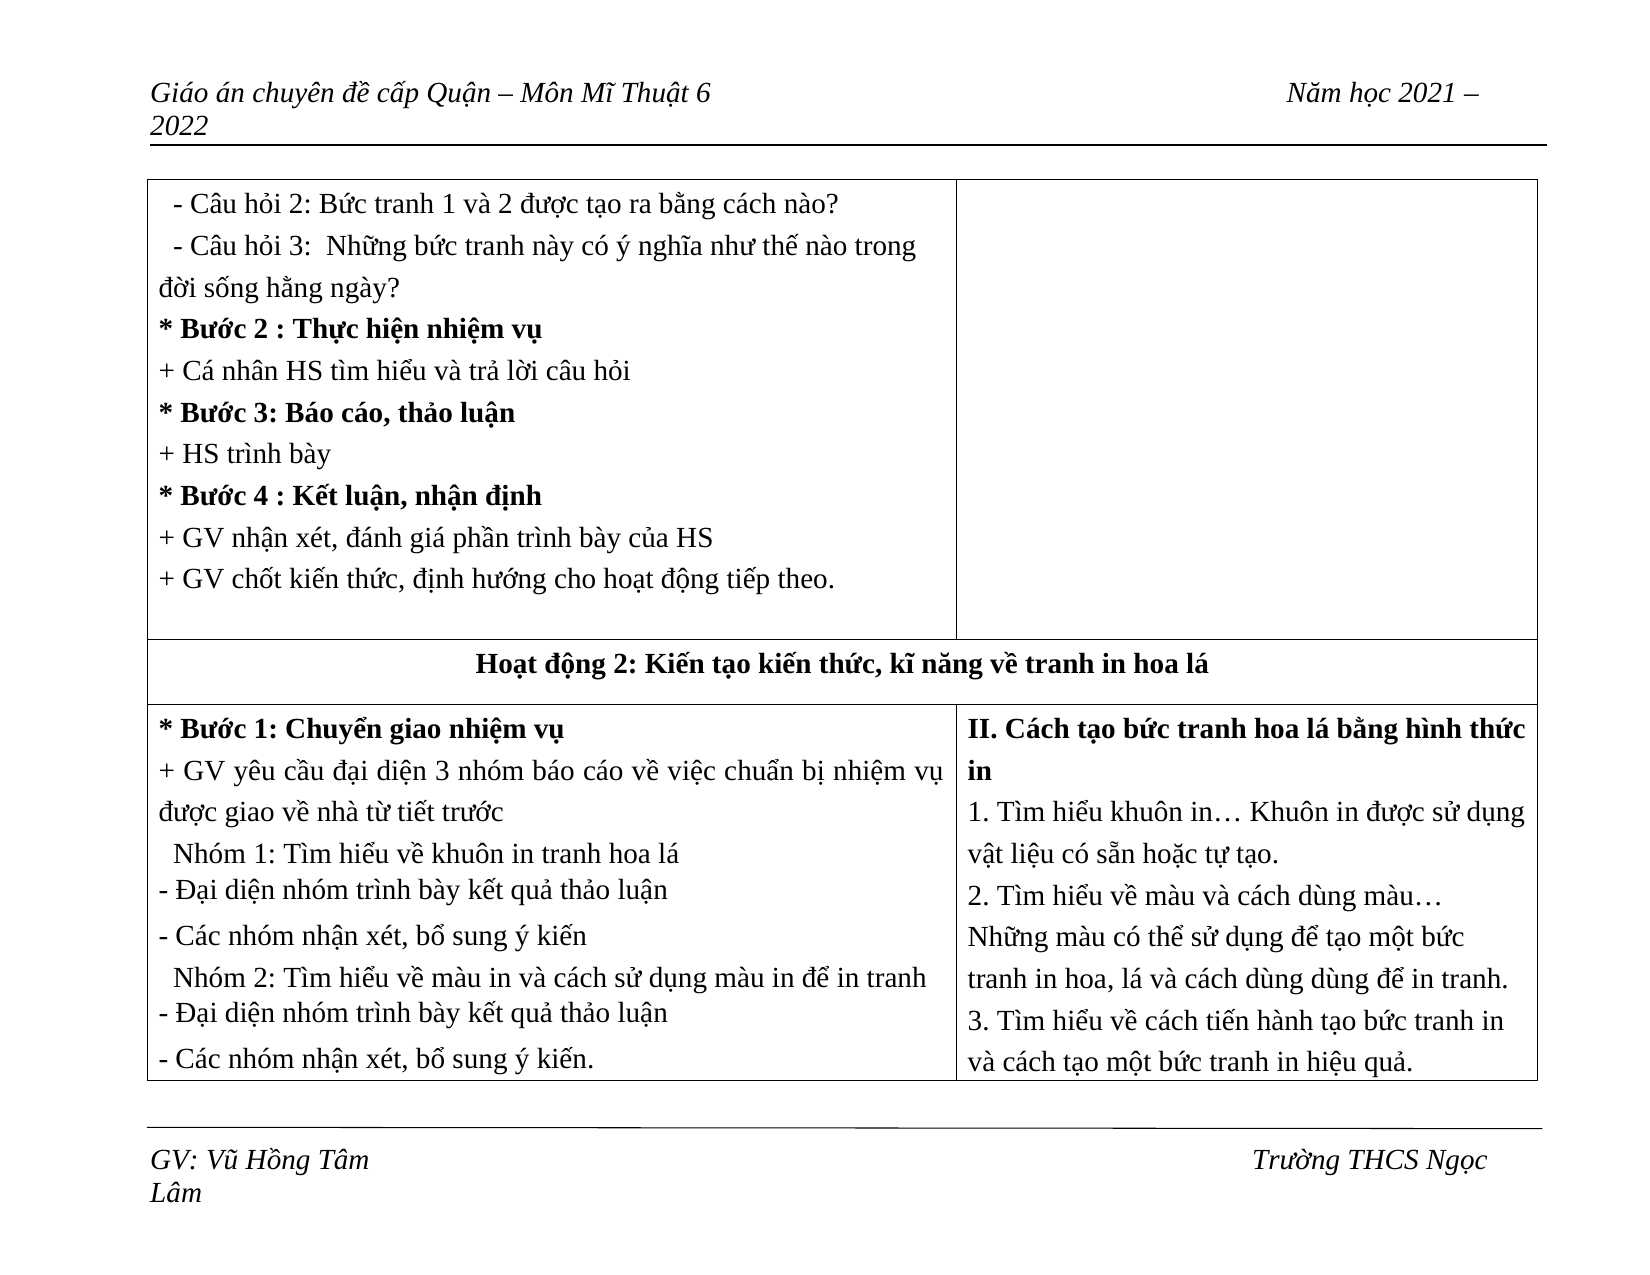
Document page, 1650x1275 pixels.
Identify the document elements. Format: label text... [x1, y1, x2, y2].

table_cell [148, 705, 956, 1080]
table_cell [957, 180, 1537, 639]
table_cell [957, 705, 1537, 1080]
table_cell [148, 180, 956, 639]
table_cell Hoạt động 2: Kiến tạo kiến thức, kĩ năng về tranh in hoa lá [148, 640, 1537, 704]
